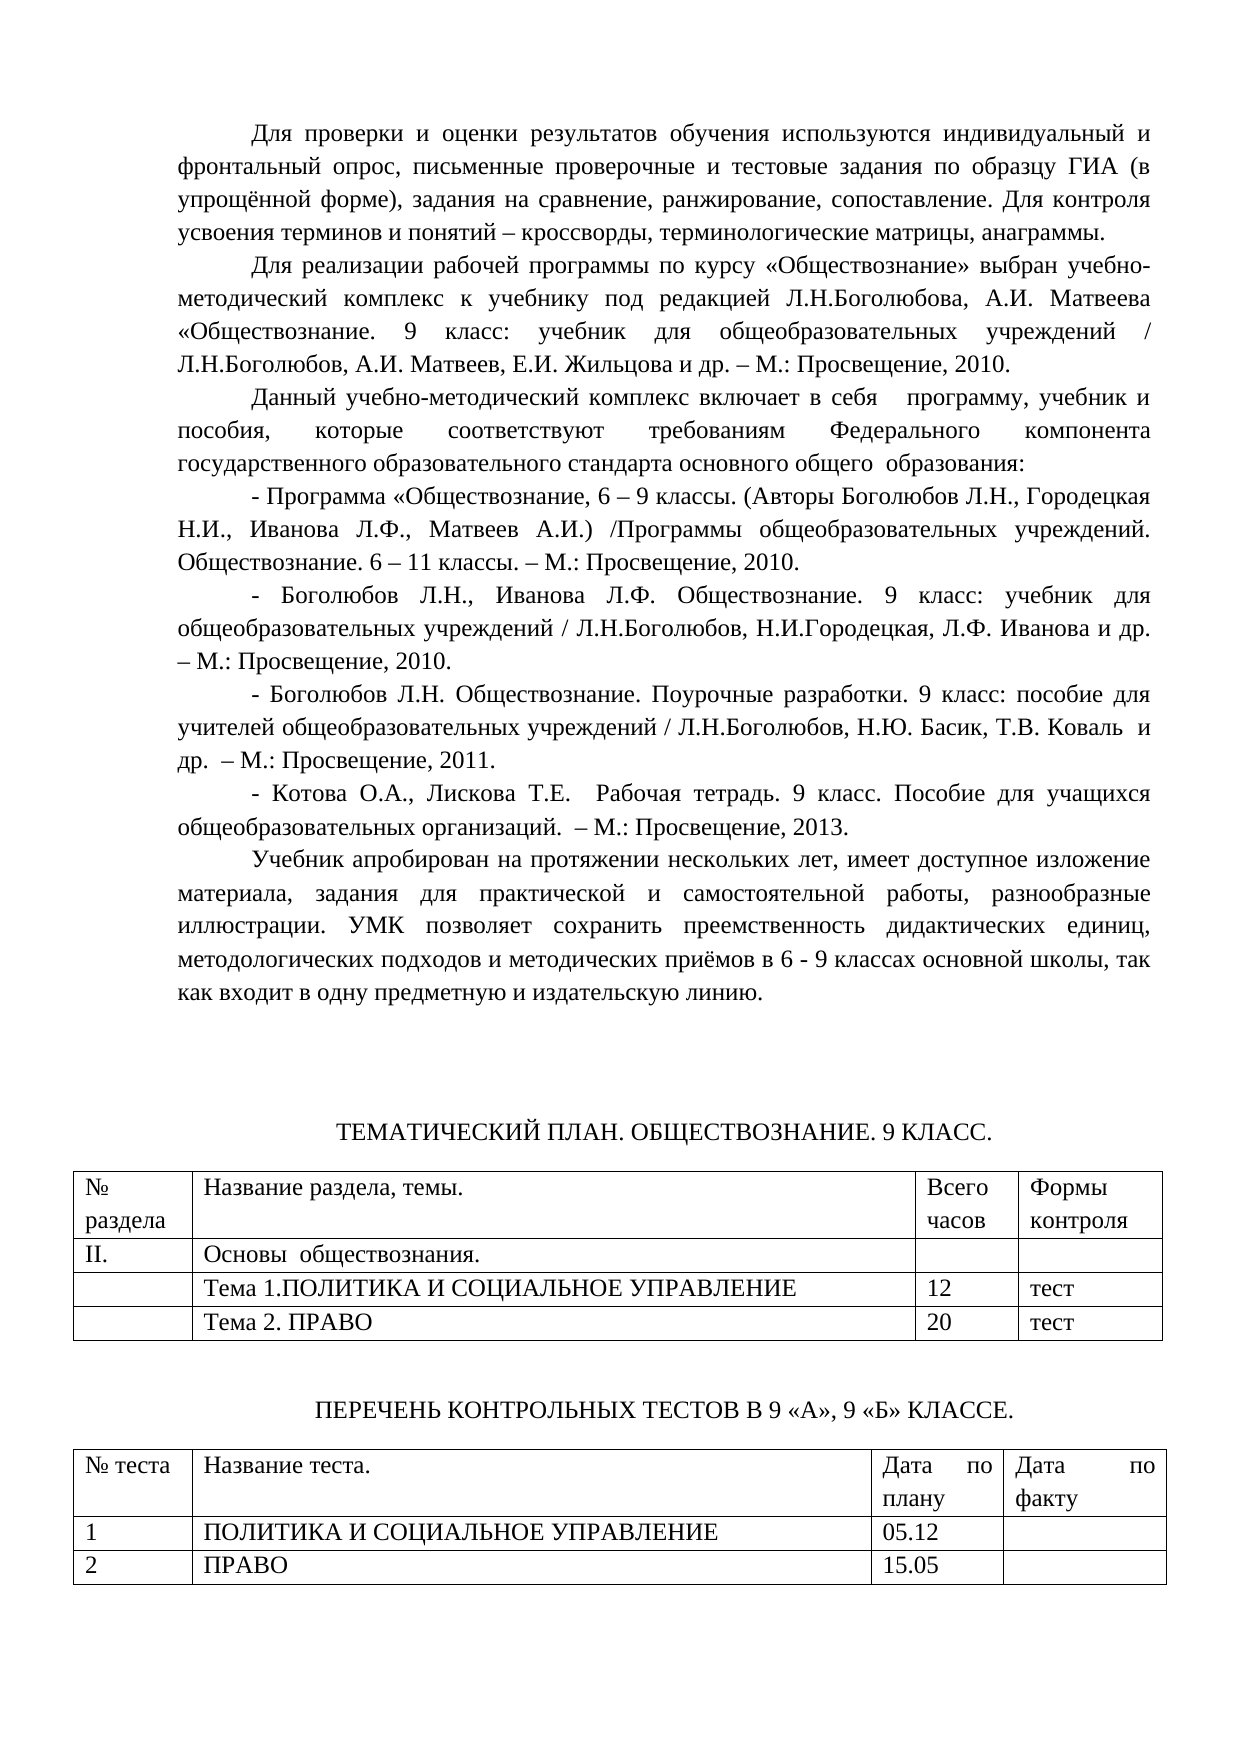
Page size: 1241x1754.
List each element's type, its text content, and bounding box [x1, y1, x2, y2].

table_cell Тема 2. ПРАВО [193, 1307, 915, 1340]
table_cell ПОЛИТИКА И СОЦИАЛЬНОЕ УПРАВЛЕНИЕ [193, 1517, 871, 1549]
table_header № теста [74, 1450, 192, 1516]
table_cell ПРАВО [193, 1551, 871, 1584]
table_cell [74, 1307, 192, 1340]
text - Боголюбов Л.Н., Иванова Л.Ф. Обществознание. 9 класс: учебник для общеобразовательных учреждений / Л.Н.Боголюбов, Н.И.Городецкая, Л.Ф. Иванова и др. – М.: Просвещение, 2010. [177, 580, 1152, 675]
text ПЕРЕЧЕНЬ КОНТРОЛЬНЫХ ТЕСТОВ В 9 «А», 9 «Б» КЛАССЕ. [177, 1395, 1152, 1424]
table_cell тест [1019, 1273, 1162, 1306]
table_cell [1004, 1517, 1166, 1549]
table_cell Основы обществознания. [193, 1239, 915, 1272]
table_header Формы контроля [1019, 1172, 1162, 1238]
table_header Название раздела, темы. [193, 1172, 915, 1238]
table_cell 20 [916, 1307, 1018, 1340]
table_header Дата по факту [1004, 1450, 1166, 1516]
table_header Название теста. [193, 1450, 871, 1516]
text ТЕМАТИЧЕСКИЙ ПЛАН. ОБЩЕСТВОЗНАНИЕ. 9 КЛАСС. [177, 1117, 1152, 1146]
text - Программа «Обществознание, 6 – 9 классы. (Авторы Боголюбов Л.Н., Городецкая Н.И., Иванова Л.Ф., Матвеев А.И.) /Программы общеобразовательных учреждений. Обществознание. 6 – 11 классы. – М.: Просвещение, 2010. [177, 481, 1152, 576]
table_cell тест [1019, 1307, 1162, 1340]
text Для реализации рабочей программы по курсу «Обществознание» выбран учебно-методический комплекс к учебнику под редакцией Л.Н.Боголюбова, А.И. Матвеева «Обществознание. 9 класс: учебник для общеобразовательных учреждений / Л.Н.Боголюбов, А.И. Матвеев, Е.И. Жильцова и др. – М.: Просвещение, 2010. [177, 250, 1152, 378]
table_header № раздела [74, 1172, 192, 1238]
text Данный учебно-методический комплекс включает в себя программу, учебник и пособия, которые соответствуют требованиям Федерального компонента государственного образовательного стандарта основного общего образования: [177, 382, 1152, 477]
text Учебник апробирован на протяжении нескольких лет, имеет доступное изложение материала, задания для практической и самостоятельной работы, разнообразные иллюстрации. УМК позволяет сохранить преемственность дидактических единиц, методологических подходов и методических приёмов в 6 - 9 классах основной школы, так как входит в одну предметную и издательскую линию. [177, 844, 1152, 1005]
text - Котова О.А., Лискова Т.Е. Рабочая тетрадь. 9 класс. Пособие для учащихся общеобразовательных организаций. – М.: Просвещение, 2013. [177, 778, 1152, 840]
table_cell [1004, 1551, 1166, 1584]
table_cell 15.05 [872, 1551, 1003, 1584]
table_cell Тема 1.ПОЛИТИКА И СОЦИАЛЬНОЕ УПРАВЛЕНИЕ [193, 1273, 915, 1306]
table_cell 1 [74, 1517, 192, 1549]
table_cell 2 [74, 1551, 192, 1584]
table_cell 05.12 [872, 1517, 1003, 1549]
table_header Дата по плану [872, 1450, 1003, 1516]
table_cell [1019, 1239, 1162, 1272]
table_cell [916, 1239, 1018, 1272]
text - Боголюбов Л.Н. Обществознание. Поурочные разработки. 9 класс: пособие для учителей общеобразовательных учреждений / Л.Н.Боголюбов, Н.Ю. Басик, Т.В. Коваль и др. – М.: Просвещение, 2011. [177, 679, 1152, 774]
table_cell [74, 1273, 192, 1306]
table_cell 12 [916, 1273, 1018, 1306]
table_cell II. [74, 1239, 192, 1272]
text Для проверки и оценки результатов обучения используются индивидуальный и фронтальный опрос, письменные проверочные и тестовые задания по образцу ГИА (в упрощённой форме), задания на сравнение, ранжирование, сопоставление. Для контроля усвоения терминов и понятий – кроссворды, терминологические матрицы, анаграммы. [177, 118, 1152, 246]
table_header Всего часов [916, 1172, 1018, 1238]
